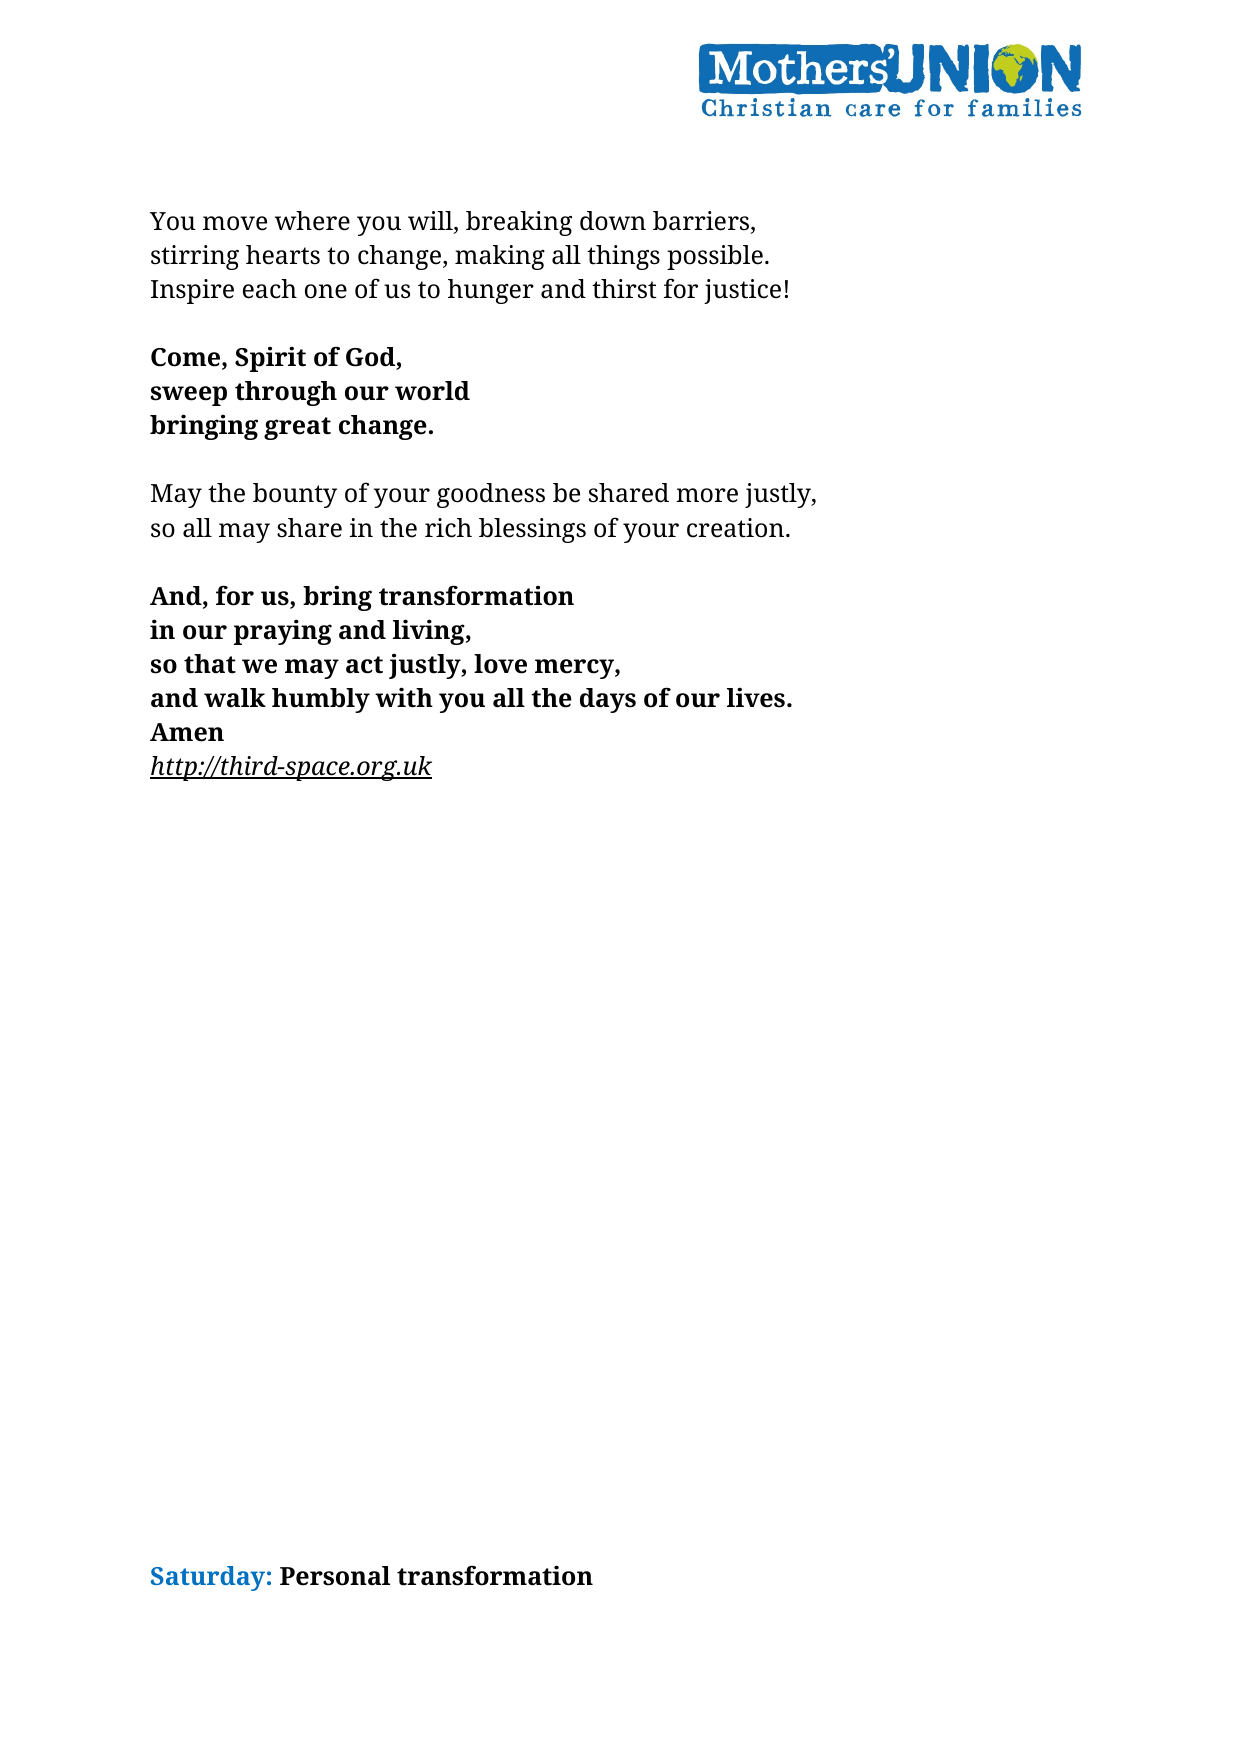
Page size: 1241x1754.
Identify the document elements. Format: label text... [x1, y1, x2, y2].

text Saturday: Personal transformation [150, 1558, 1090, 1592]
picture [690, 36, 1087, 124]
text in our praying and living, [150, 612, 1090, 646]
text You move where you will, breaking down barriers, [150, 204, 1090, 238]
text Inspire each one of us to hunger and thirst for justice! [150, 272, 1090, 306]
text so that we may act justly, love mercy, [150, 646, 1090, 681]
text stirring hearts to change, making all things possible. [150, 238, 1090, 272]
text Amen [150, 714, 1090, 749]
text and walk humbly with you all the days of our lives. [150, 681, 1090, 714]
text Come, Spirit of God, [150, 340, 1090, 374]
text sweep through our world [150, 374, 1090, 408]
text May the bounty of your goodness be shared more justly, [150, 476, 1090, 510]
text bringing great change. [150, 408, 1090, 442]
text And, for us, bring transformation [150, 578, 1090, 612]
text http://third-space.org.uk [150, 749, 1090, 783]
text so all may share in the rich blessings of your creation. [150, 510, 1090, 544]
